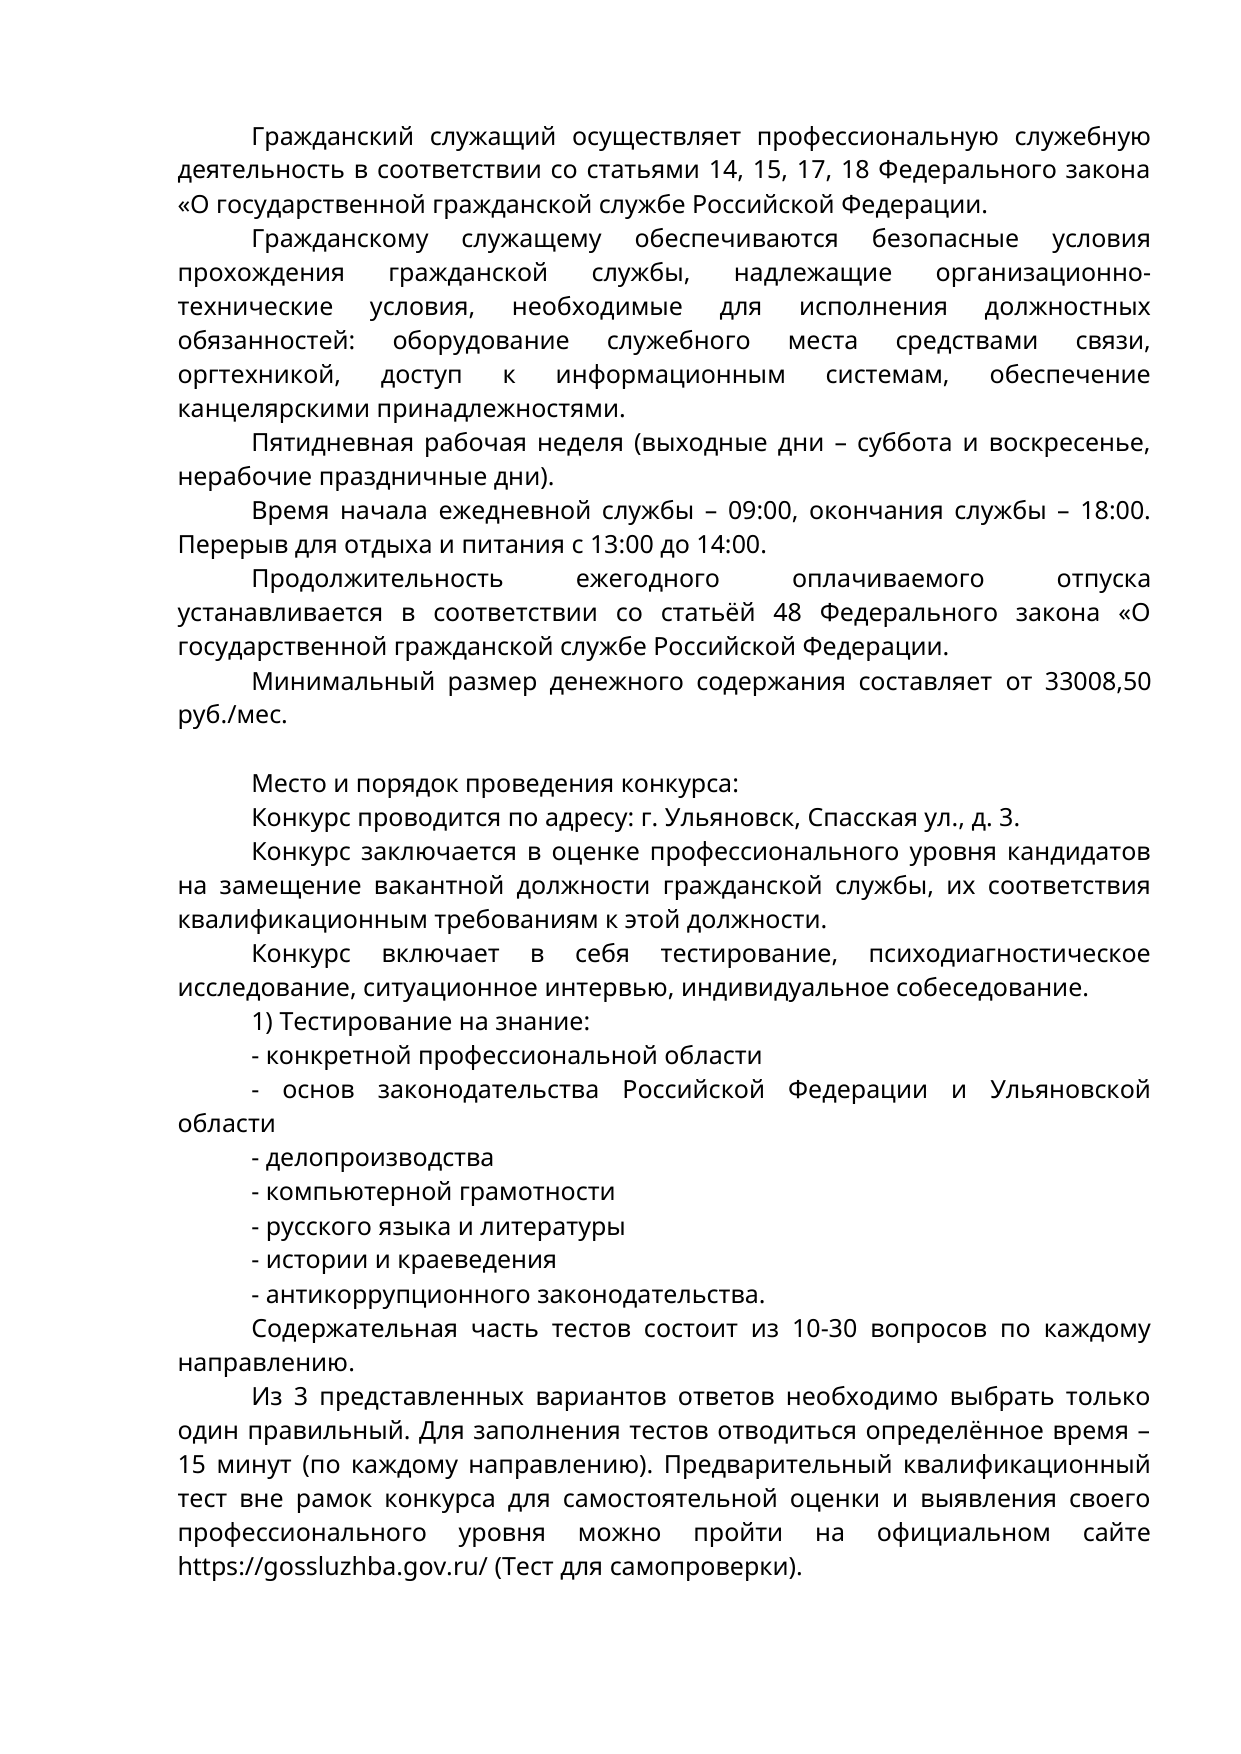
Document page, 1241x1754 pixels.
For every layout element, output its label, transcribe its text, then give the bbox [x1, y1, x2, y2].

text Гражданский служащий осуществляет профессиональную служебную деятельность в соответствии со статьями 14, 15, 17, 18 Федерального закона «О государственной гражданской службе Российской Федерации. [177, 118, 1152, 220]
text Содержательная часть тестов состоит из 10-30 вопросов по каждому направлению. [177, 1310, 1152, 1378]
text Продолжительность ежегодного оплачиваемого отпуска устанавливается в соответствии со статьёй 48 Федерального закона «О государственной гражданской службе Российской Федерации. [177, 561, 1152, 663]
text Гражданскому служащему обеспечиваются безопасные условия прохождения гражданской службы, надлежащие организационно-технические условия, необходимые для исполнения должностных обязанностей: оборудование служебного места средствами связи, оргтехникой, доступ к информационным системам, обеспечение канцелярскими принадлежностями. [177, 220, 1152, 425]
text Место и порядок проведения конкурса: [177, 765, 1152, 799]
text Конкурс включает в себя тестирование, психодиагностическое исследование, ситуационное интервью, индивидуальное собеседование. [177, 936, 1152, 1004]
text Из 3 представленных вариантов ответов необходимо выбрать только один правильный. Для заполнения тестов отводиться определённое время – 15 минут (по каждому направлению). Предварительный квалификационный тест вне рамок конкурса для самостоятельной оценки и выявления своего профессионального уровня можно пройти на официальном сайте https://gossluzhba.gov.ru/ (Тест для самопроверки). [177, 1378, 1152, 1583]
text Конкурс заключается в оценке профессионального уровня кандидатов на замещение вакантной должности гражданской службы, их соответствия квалификационным требованиям к этой должности. [177, 833, 1152, 936]
text 1) Тестирование на знание: [177, 1004, 1152, 1038]
text - делопроизводства [177, 1140, 1152, 1174]
text - компьютерной грамотности [177, 1174, 1152, 1208]
text - конкретной профессиональной области [177, 1038, 1152, 1072]
text Пятидневная рабочая неделя (выходные дни – суббота и воскресенье, нерабочие праздничные дни). [177, 425, 1152, 493]
text Конкурс проводится по адресу: г. Ульяновск, Спасская ул., д. 3. [177, 799, 1152, 833]
text - антикоррупционного законодательства. [177, 1276, 1152, 1310]
text Время начала ежедневной службы – 09:00, окончания службы – 18:00. Перерыв для отдыха и питания с 13:00 до 14:00. [177, 493, 1152, 561]
text - истории и краеведения [177, 1242, 1152, 1276]
text - основ законодательства Российской Федерации и Ульяновской области [177, 1072, 1152, 1140]
text - русского языка и литературы [177, 1208, 1152, 1242]
text Минимальный размер денежного содержания составляет от 33008,50 руб./мес. [177, 663, 1152, 731]
